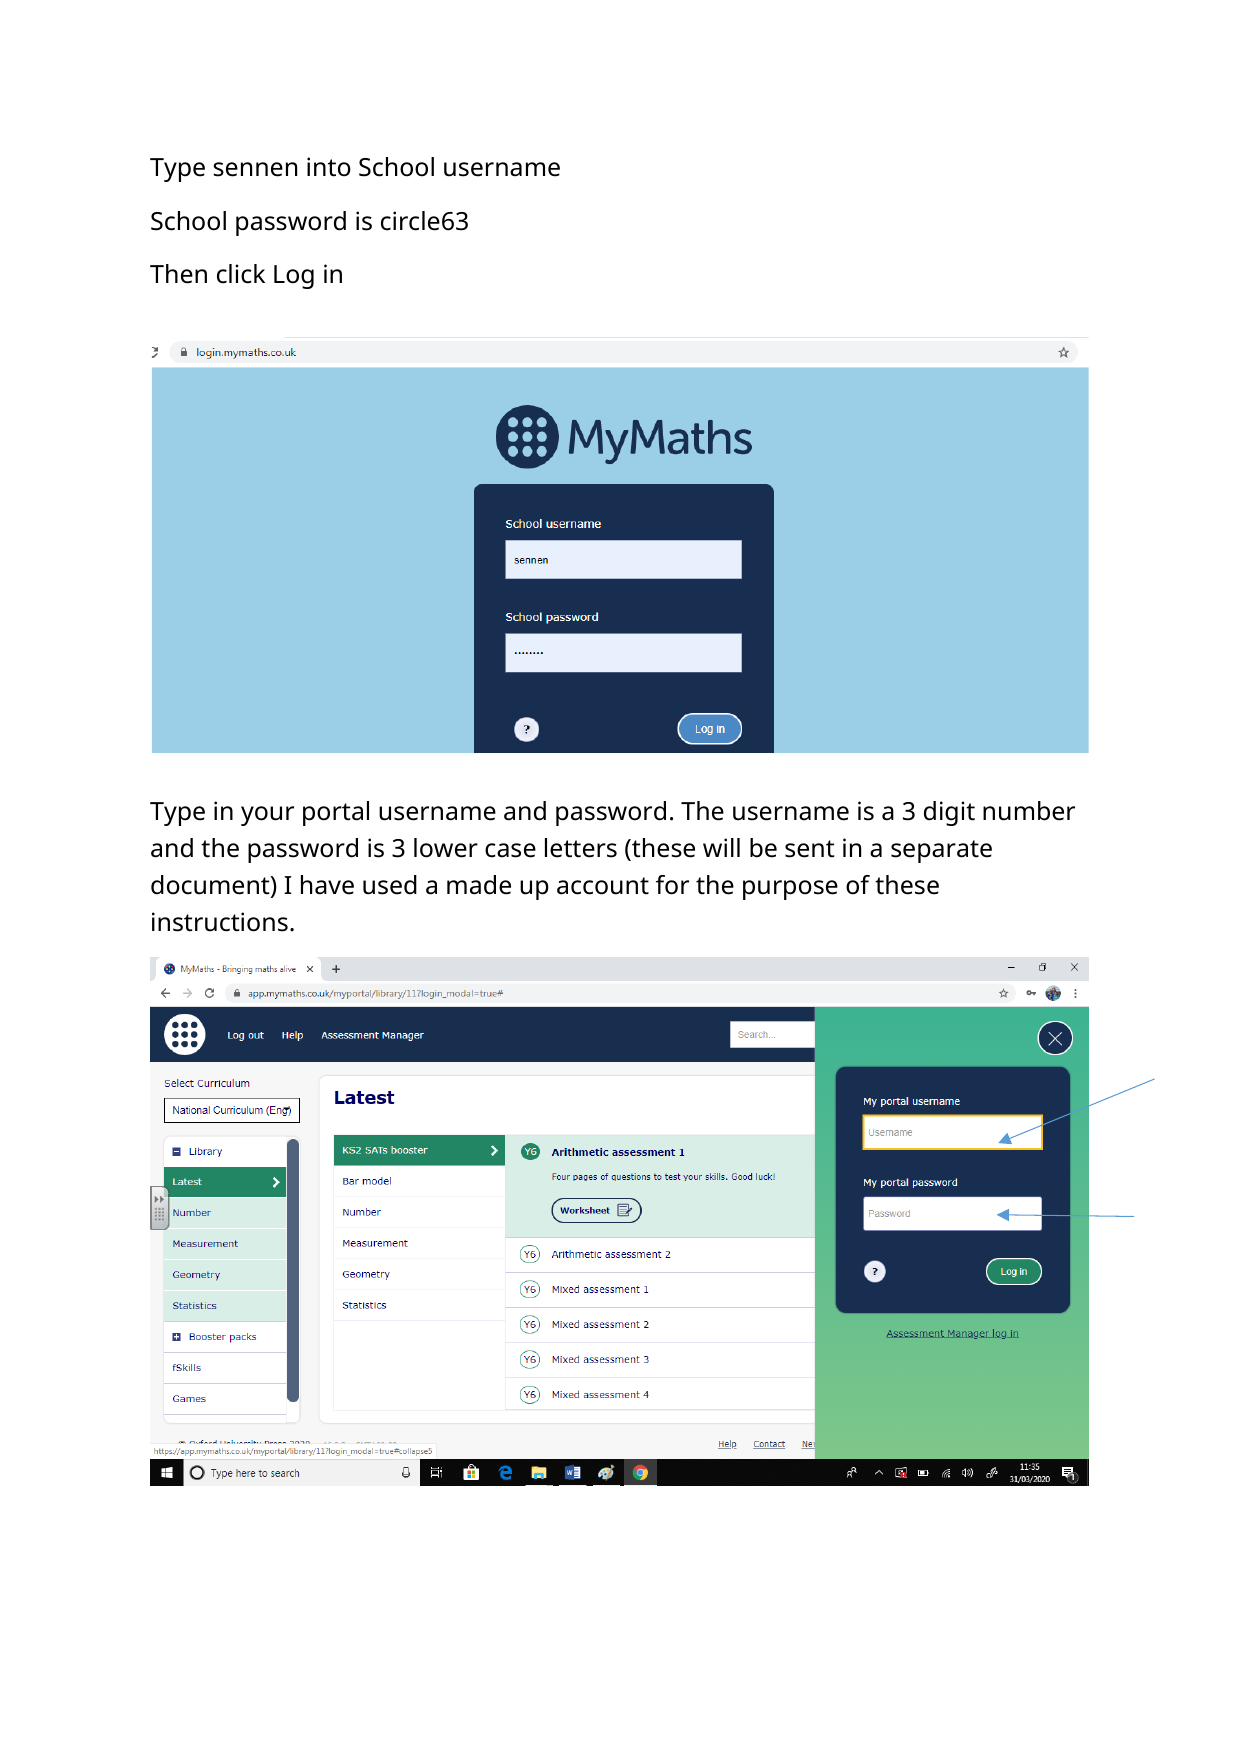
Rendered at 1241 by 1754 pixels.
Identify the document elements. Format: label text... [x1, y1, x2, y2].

picture [150, 957, 1089, 1486]
text Type sennen into School username [150, 150, 1090, 184]
picture [151, 337, 1089, 753]
text Then click Log in [150, 257, 1090, 291]
text School password is circle63 [150, 203, 1090, 237]
